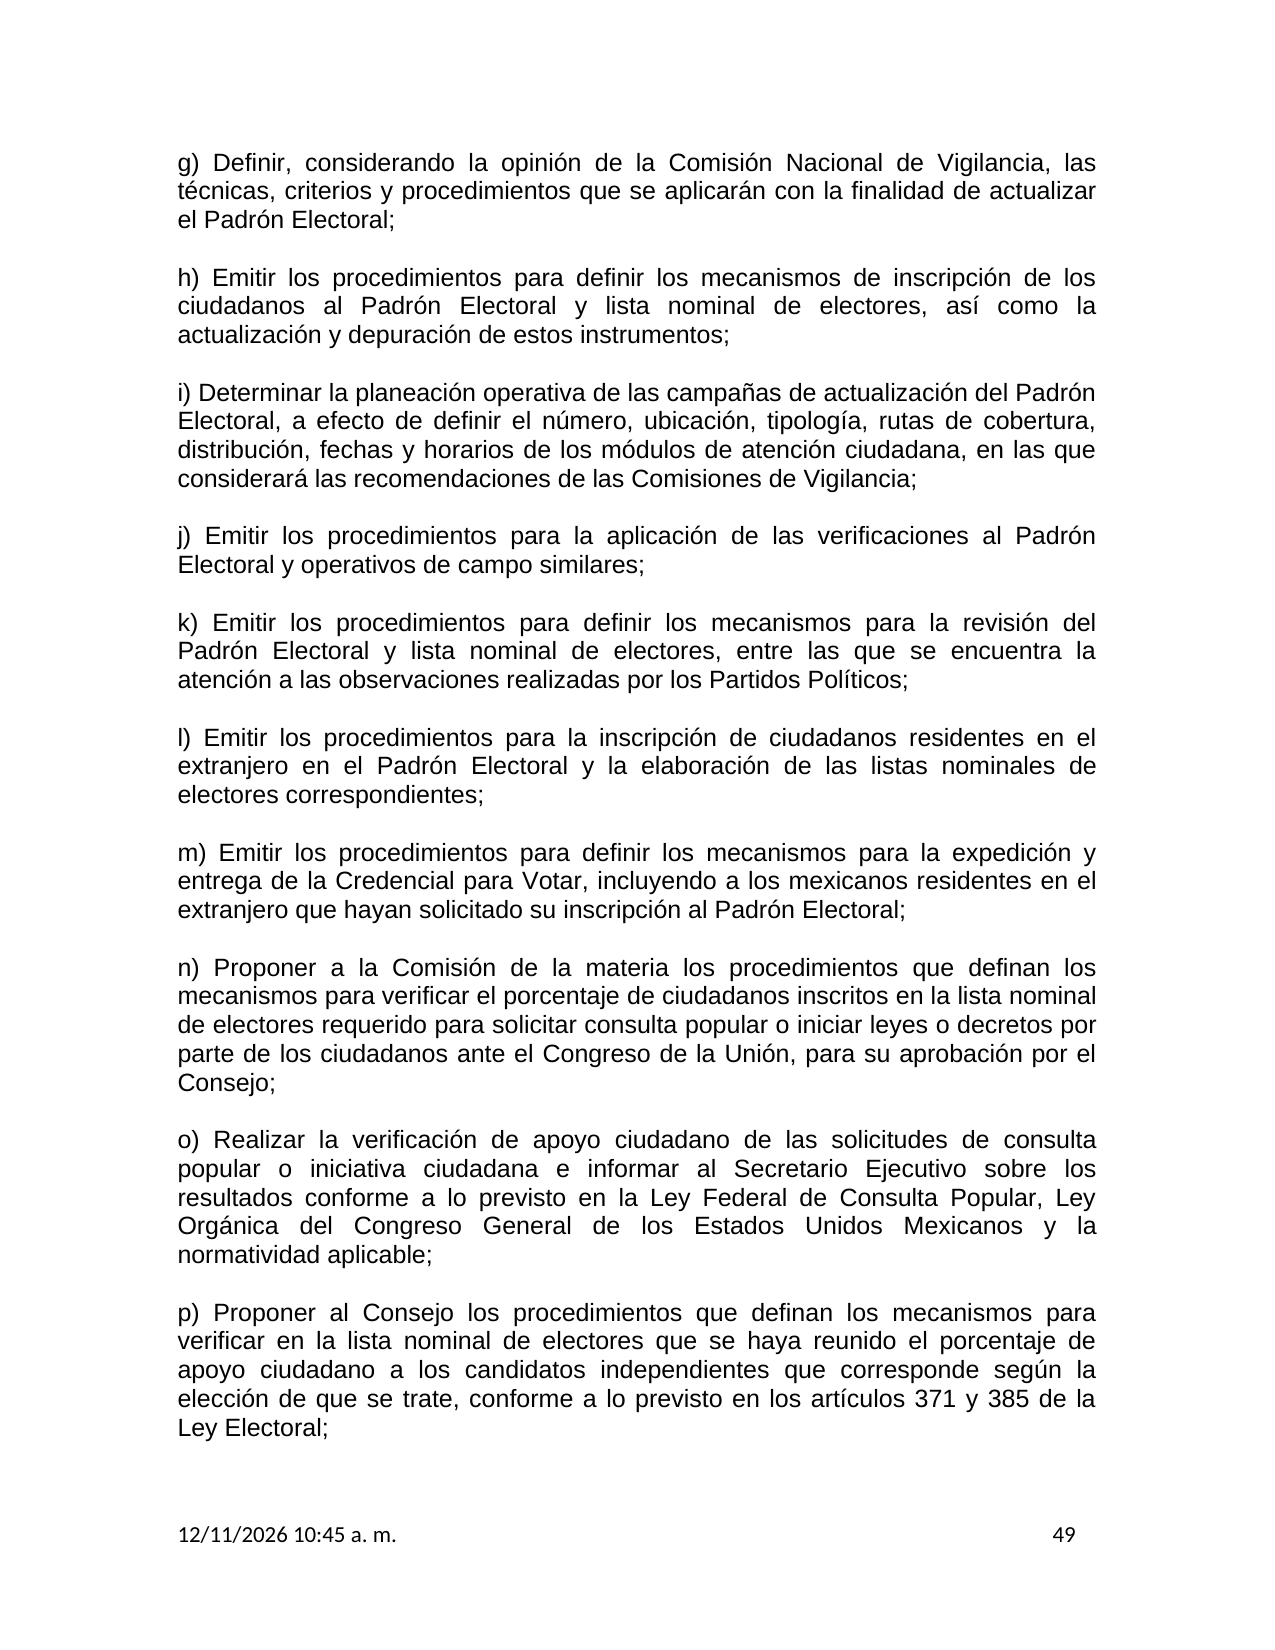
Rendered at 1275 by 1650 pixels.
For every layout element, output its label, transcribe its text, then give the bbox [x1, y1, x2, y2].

text i) Determinar la planeación operativa de las campañas de actualización del Padrón Electoral, a efecto de definir el número, ubicación, tipología, rutas de cobertura, distribución, fechas y horarios de los módulos de atención ciudadana, en las que considerará las recomendaciones de las Comisiones de Vigilancia; [177, 378, 1098, 493]
text g) Definir, considerando la opinión de la Comisión Nacional de Vigilancia, las técnicas, criterios y procedimientos que se aplicarán con la finalidad de actualizar el Padrón Electoral; [177, 148, 1098, 234]
text p) Proponer al Consejo los procedimientos que definan los mecanismos para verificar en la lista nominal de electores que se haya reunido el porcentaje de apoyo ciudadano a los candidatos independientes que corresponde según la elección de que se trate, conforme a lo previsto en los artículos 371 y 385 de la Ley Electoral; [177, 1298, 1098, 1441]
text l) Emitir los procedimientos para la inscripción de ciudadanos residentes en el extranjero en el Padrón Electoral y la elaboración de las listas nominales de electores correspondientes; [177, 723, 1098, 809]
text j) Emitir los procedimientos para la aplicación de las verificaciones al Padrón Electoral y operativos de campo similares; [177, 521, 1098, 579]
text k) Emitir los procedimientos para definir los mecanismos para la revisión del Padrón Electoral y lista nominal de electores, entre las que se encuentra la atención a las observaciones realizadas por los Partidos Políticos; [177, 608, 1098, 694]
text h) Emitir los procedimientos para definir los mecanismos de inscripción de los ciudadanos al Padrón Electoral y lista nominal de electores, así como la actualización y depuración de estos instrumentos; [177, 263, 1098, 349]
text m) Emitir los procedimientos para definir los mecanismos para la expedición y entrega de la Credencial para Votar, incluyendo a los mexicanos residentes en el extranjero que hayan solicitado su inscripción al Padrón Electoral; [177, 838, 1098, 924]
text o) Realizar la verificación de apoyo ciudadano de las solicitudes de consulta popular o iniciativa ciudadana e informar al Secretario Ejecutivo sobre los resultados conforme a lo previsto en la Ley Federal de Consulta Popular, Ley Orgánica del Congreso General de los Estados Unidos Mexicanos y la normatividad aplicable; [177, 1125, 1098, 1269]
text n) Proponer a la Comisión de la materia los procedimientos que definan los mecanismos para verificar el porcentaje de ciudadanos inscritos en la lista nominal de electores requerido para solicitar consulta popular o iniciar leyes o decretos por parte de los ciudadanos ante el Congreso de la Unión, para su aprobación por el Consejo; [177, 953, 1098, 1096]
